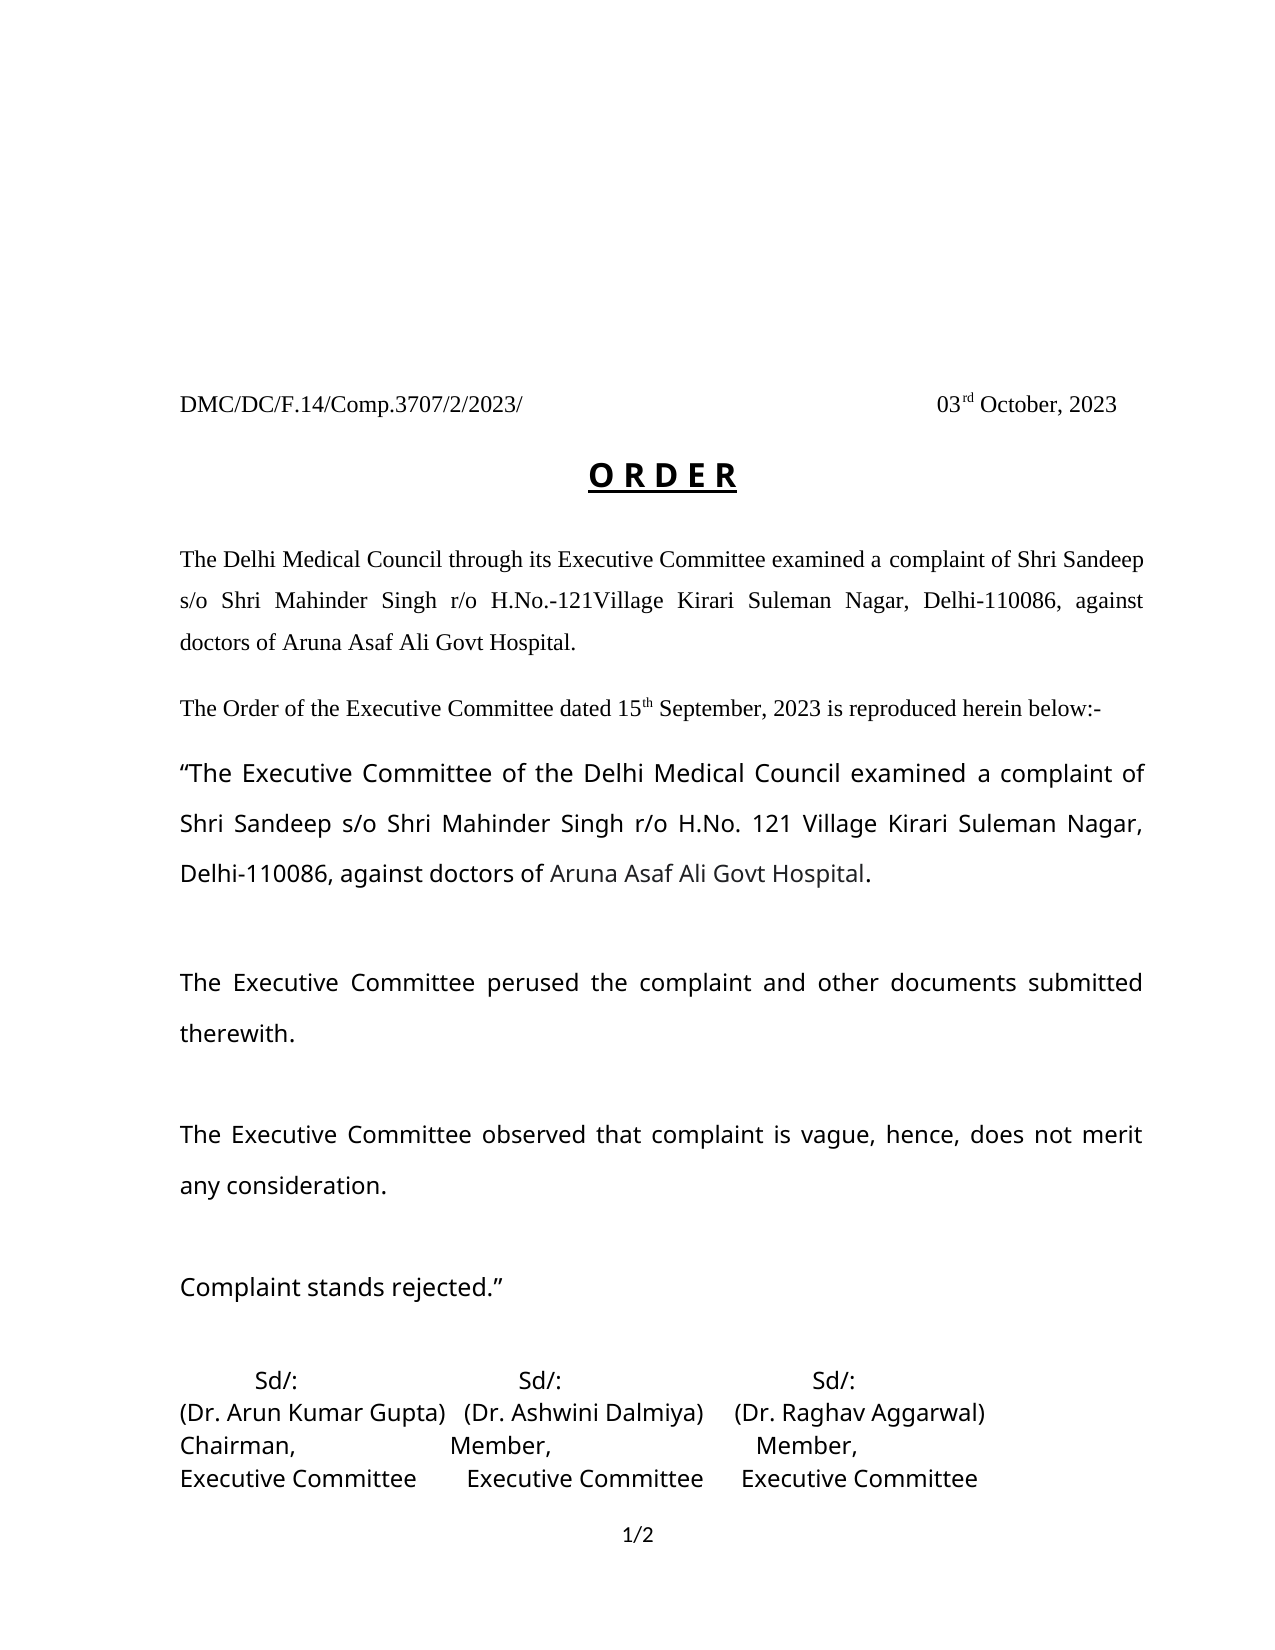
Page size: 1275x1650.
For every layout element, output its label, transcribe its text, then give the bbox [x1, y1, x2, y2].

text Executive Committee Executive Committee Executive Committee [150, 1461, 1181, 1494]
text The Executive Committee perused the complaint and other documents submitted therewith. [179, 966, 1144, 1050]
text DMC/DC/F.14/Comp.3707/2/2023/ 03rd October, 2023 [179, 389, 1144, 417]
text (Dr. Arun Kumar Gupta) (Dr. Ashwini Dalmiya) (Dr. Raghav Aggarwal) [150, 1396, 1181, 1429]
text Sd/: Sd/: Sd/: [225, 1364, 1181, 1396]
text The Executive Committee observed that complaint is vague, hence, does not merit any consideration. [179, 1118, 1144, 1201]
list The Delhi Medical Council through its Executive Committee examined a complaint of Shri Sandeep s/o Shri Mahinder Singh r/o H.No.-121Village Kirari Suleman Nagar, Delhi-110086, against doctors of Aruna Asaf Ali Govt Hospital. [179, 545, 1144, 655]
text Chairman, Member, Member, [150, 1429, 1181, 1461]
text The Order of the Executive Committee dated 15th September, 2023 is reproduced herein below:- [179, 694, 1159, 722]
text Complaint stands rejected.” [179, 1269, 1144, 1303]
list “The Executive Committee of the Delhi Medical Council examined a complaint of Shri Sandeep s/o Shri Mahinder Singh r/o H.No. 121 Village Kirari Suleman Nagar, Delhi-110086, against doctors of Aruna Asaf Ali Govt Hospital. [179, 756, 1144, 890]
text O R D E R [179, 452, 1144, 497]
